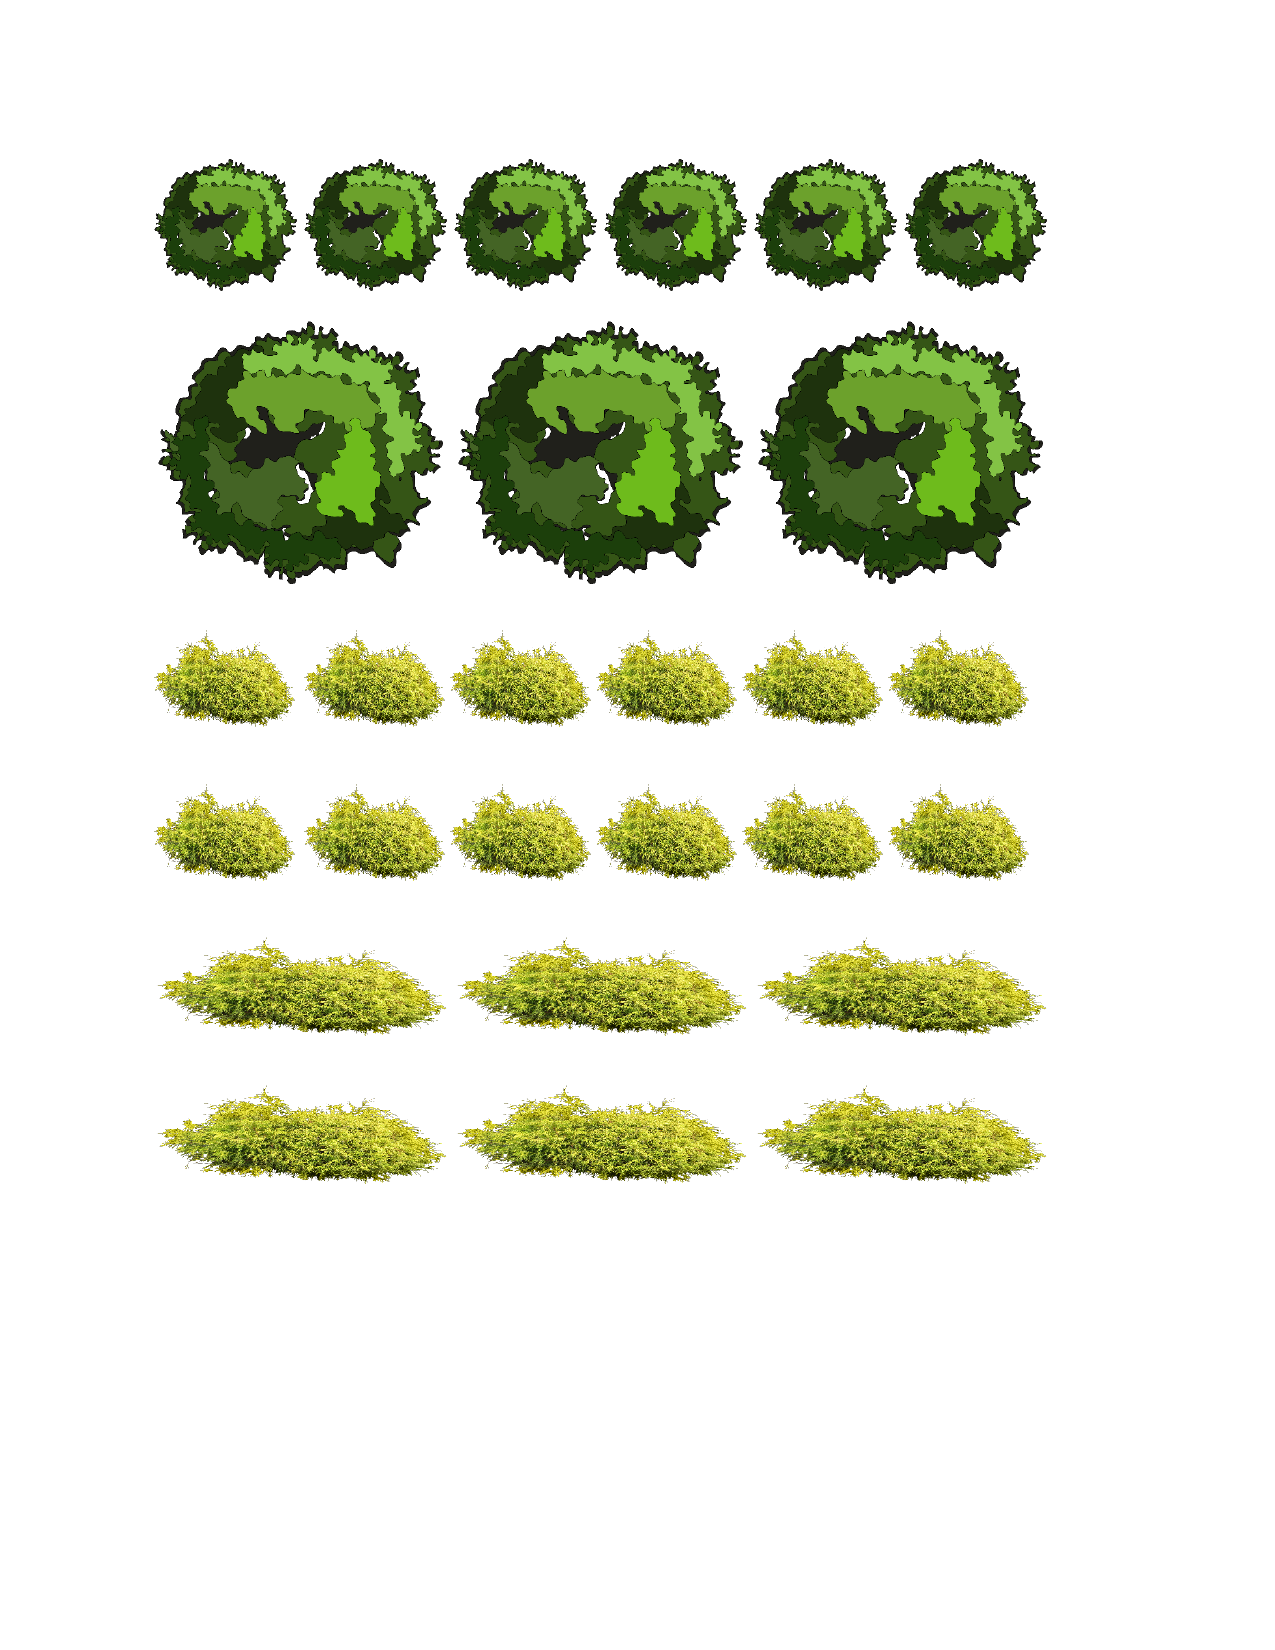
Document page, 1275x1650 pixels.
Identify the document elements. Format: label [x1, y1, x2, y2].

picture [300, 604, 1031, 751]
picture [150, 912, 1050, 1059]
picture [150, 758, 297, 905]
picture [300, 758, 1031, 905]
picture [150, 150, 1050, 300]
picture [150, 302, 1050, 603]
picture [150, 604, 297, 751]
picture [150, 1060, 1050, 1207]
